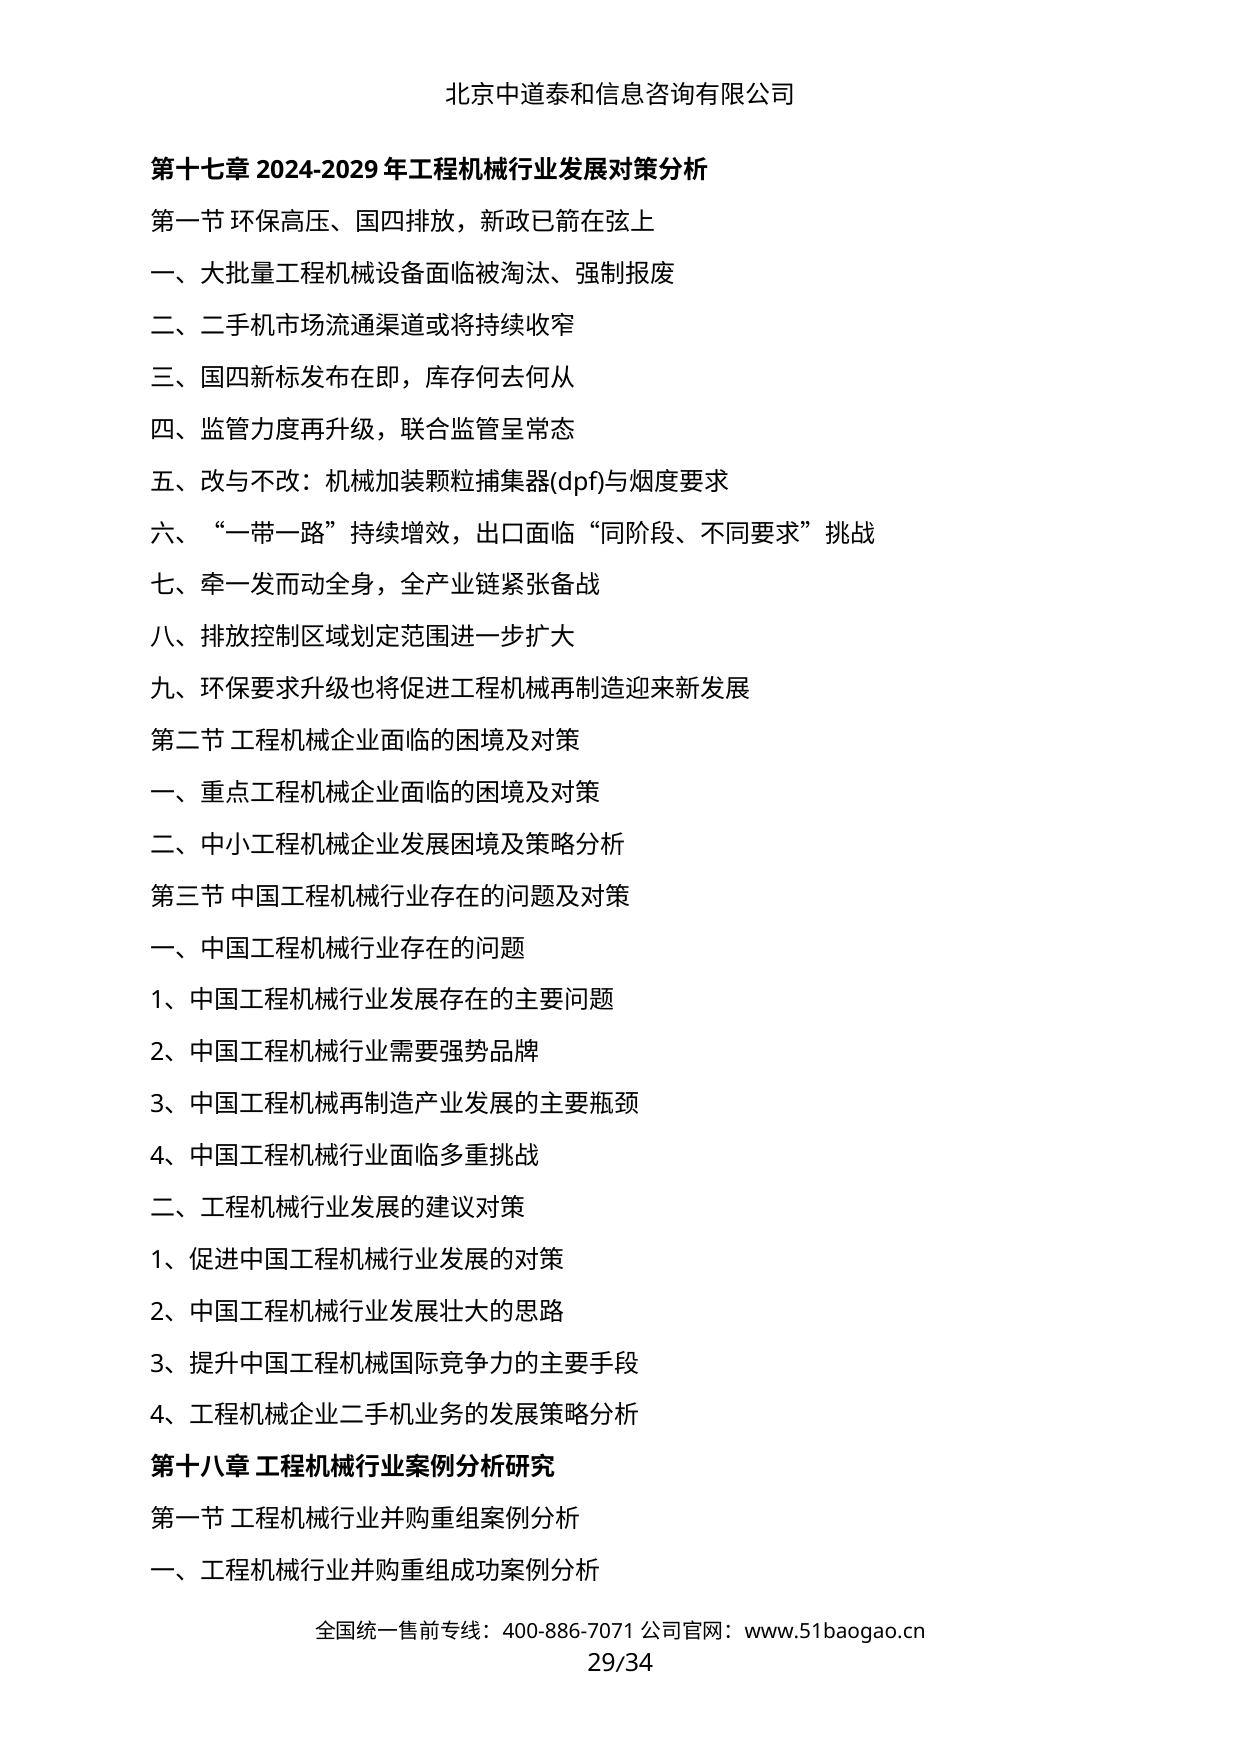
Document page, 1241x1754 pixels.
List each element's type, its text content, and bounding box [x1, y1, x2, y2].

text 第一节 工程机械行业并购重组案例分析 [150, 1499, 1090, 1535]
text 2、中国工程机械行业发展壮大的思路 [150, 1291, 1090, 1327]
text 4、中国工程机械行业面临多重挑战 [150, 1136, 1090, 1172]
text 一、中国工程机械行业存在的问题 [150, 928, 1090, 964]
text 1、中国工程机械行业发展存在的主要问题 [150, 980, 1090, 1016]
text 第一节 环保高压、国四排放，新政已箭在弦上 [150, 202, 1090, 238]
text 八、排放控制区域划定范围进一步扩大 [150, 617, 1090, 653]
text 二、中小工程机械企业发展困境及策略分析 [150, 824, 1090, 861]
text 第十八章 工程机械行业案例分析研究 [150, 1447, 1090, 1483]
text 一、大批量工程机械设备面临被淘汰、强制报废 [150, 254, 1090, 290]
text 第二节 工程机械企业面临的困境及对策 [150, 721, 1090, 757]
text 3、中国工程机械再制造产业发展的主要瓶颈 [150, 1084, 1090, 1120]
text 四、监管力度再升级，联合监管呈常态 [150, 409, 1090, 446]
text 五、改与不改：机械加装颗粒捕集器(dpf)与烟度要求 [150, 461, 1090, 497]
text 三、国四新标发布在即，库存何去何从 [150, 357, 1090, 394]
text 一、重点工程机械企业面临的困境及对策 [150, 772, 1090, 809]
text 3、提升中国工程机械国际竞争力的主要手段 [150, 1343, 1090, 1379]
text 二、二手机市场流通渠道或将持续收窄 [150, 306, 1090, 342]
text 第三节 中国工程机械行业存在的问题及对策 [150, 876, 1090, 912]
text 第十七章 2024-2029年工程机械行业发展对策分析 [150, 150, 1090, 186]
text 1、促进中国工程机械行业发展的对策 [150, 1239, 1090, 1276]
text 2、中国工程机械行业需要强势品牌 [150, 1032, 1090, 1068]
text 二、工程机械行业发展的建议对策 [150, 1187, 1090, 1224]
text 4、工程机械企业二手机业务的发展策略分析 [150, 1395, 1090, 1431]
text 九、环保要求升级也将促进工程机械再制造迎来新发展 [150, 669, 1090, 705]
text 一、工程机械行业并购重组成功案例分析 [150, 1551, 1090, 1587]
text 六、“一带一路”持续增效，出口面临“同阶段、不同要求”挑战 [150, 513, 1090, 549]
text 七、牵一发而动全身，全产业链紧张备战 [150, 565, 1090, 601]
